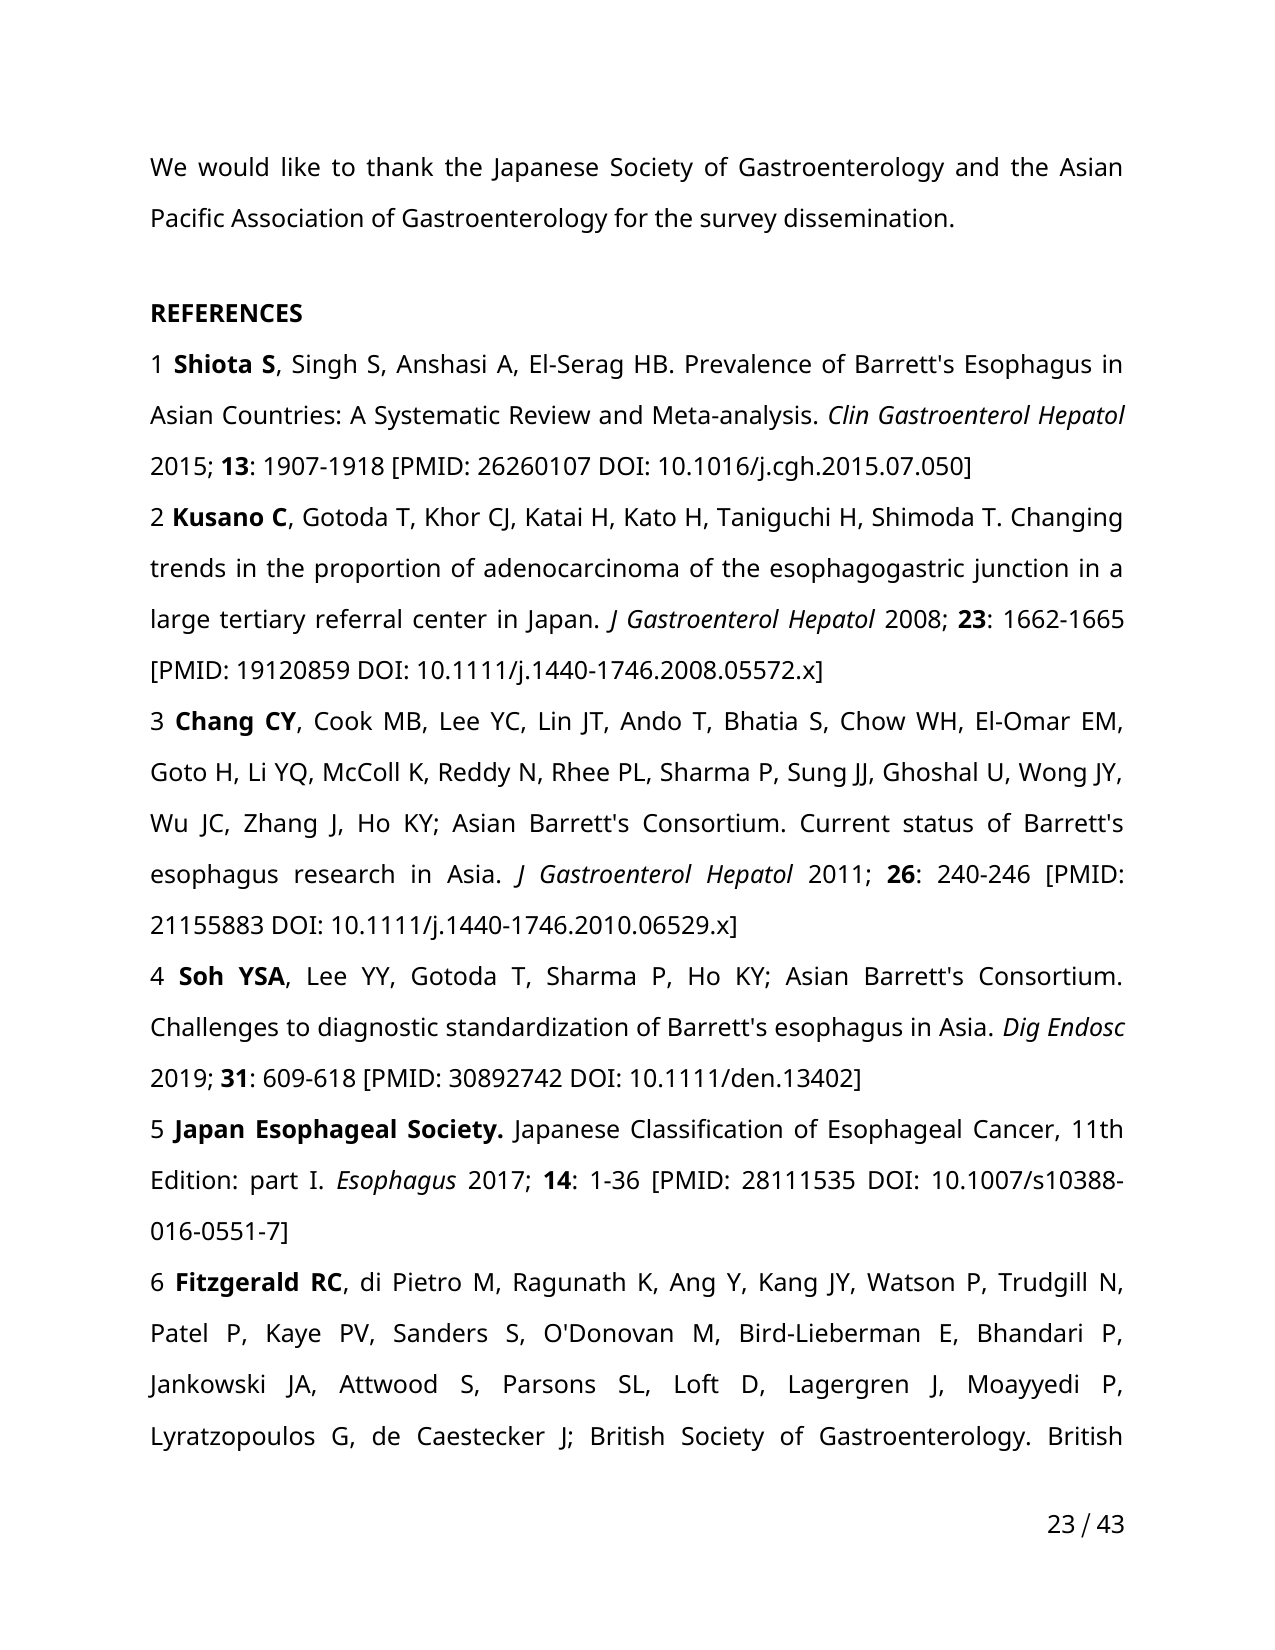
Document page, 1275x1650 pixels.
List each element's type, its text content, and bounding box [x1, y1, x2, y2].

text 5 Japan Esophageal Society. Japanese Classification of Esophageal Cancer, 11th Edition: part I. Esophagus 2017; 14: 1-36 [PMID: 28111535 DOI: 10.1007/s10388-016-0551-7] [150, 1112, 1125, 1248]
text 2 Kusano C, Gotoda T, Khor CJ, Katai H, Kato H, Taniguchi H, Shimoda T. Changing trends in the proportion of adenocarcinoma of the esophagogastric junction in a large tertiary referral center in Japan. J Gastroenterol Hepatol 2008; 23: 1662-1665 [PMID: 19120859 DOI: 10.1111/j.1440-1746.2008.05572.x] [150, 499, 1125, 687]
text 3 Chang CY, Cook MB, Lee YC, Lin JT, Ando T, Bhatia S, Chow WH, El-Omar EM, Goto H, Li YQ, McColl K, Reddy N, Rhee PL, Sharma P, Sung JJ, Ghoshal U, Wong JY, Wu JC, Zhang J, Ho KY; Asian Barrett's Consortium. Current status of Barrett's esophagus research in Asia. J Gastroenterol Hepatol 2011; 26: 240-246 [PMID: 21155883 DOI: 10.1111/j.1440-1746.2010.06529.x] [150, 703, 1125, 942]
text We would like to thank the Japanese Society of Gastroenterology and the Asian Pacific Association of Gastroenterology for the survey dissemination. [150, 150, 1125, 235]
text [150, 1265, 1125, 1452]
text 1 Shiota S, Singh S, Anshasi A, El-Serag HB. Prevalence of Barrett's Esophagus in Asian Countries: A Systematic Review and Meta-analysis. Clin Gastroenterol Hepatol 2015; 13: 1907-1918 [PMID: 26260107 DOI: 10.1016/j.cgh.2015.07.050] [150, 346, 1125, 482]
text 4 Soh YSA, Lee YY, Gotoda T, Sharma P, Ho KY; Asian Barrett's Consortium. Challenges to diagnostic standardization of Barrett's esophagus in Asia. Dig Endosc 2019; 31: 609-618 [PMID: 30892742 DOI: 10.1111/den.13402] [150, 959, 1125, 1095]
text REFERENCES [150, 295, 1125, 329]
